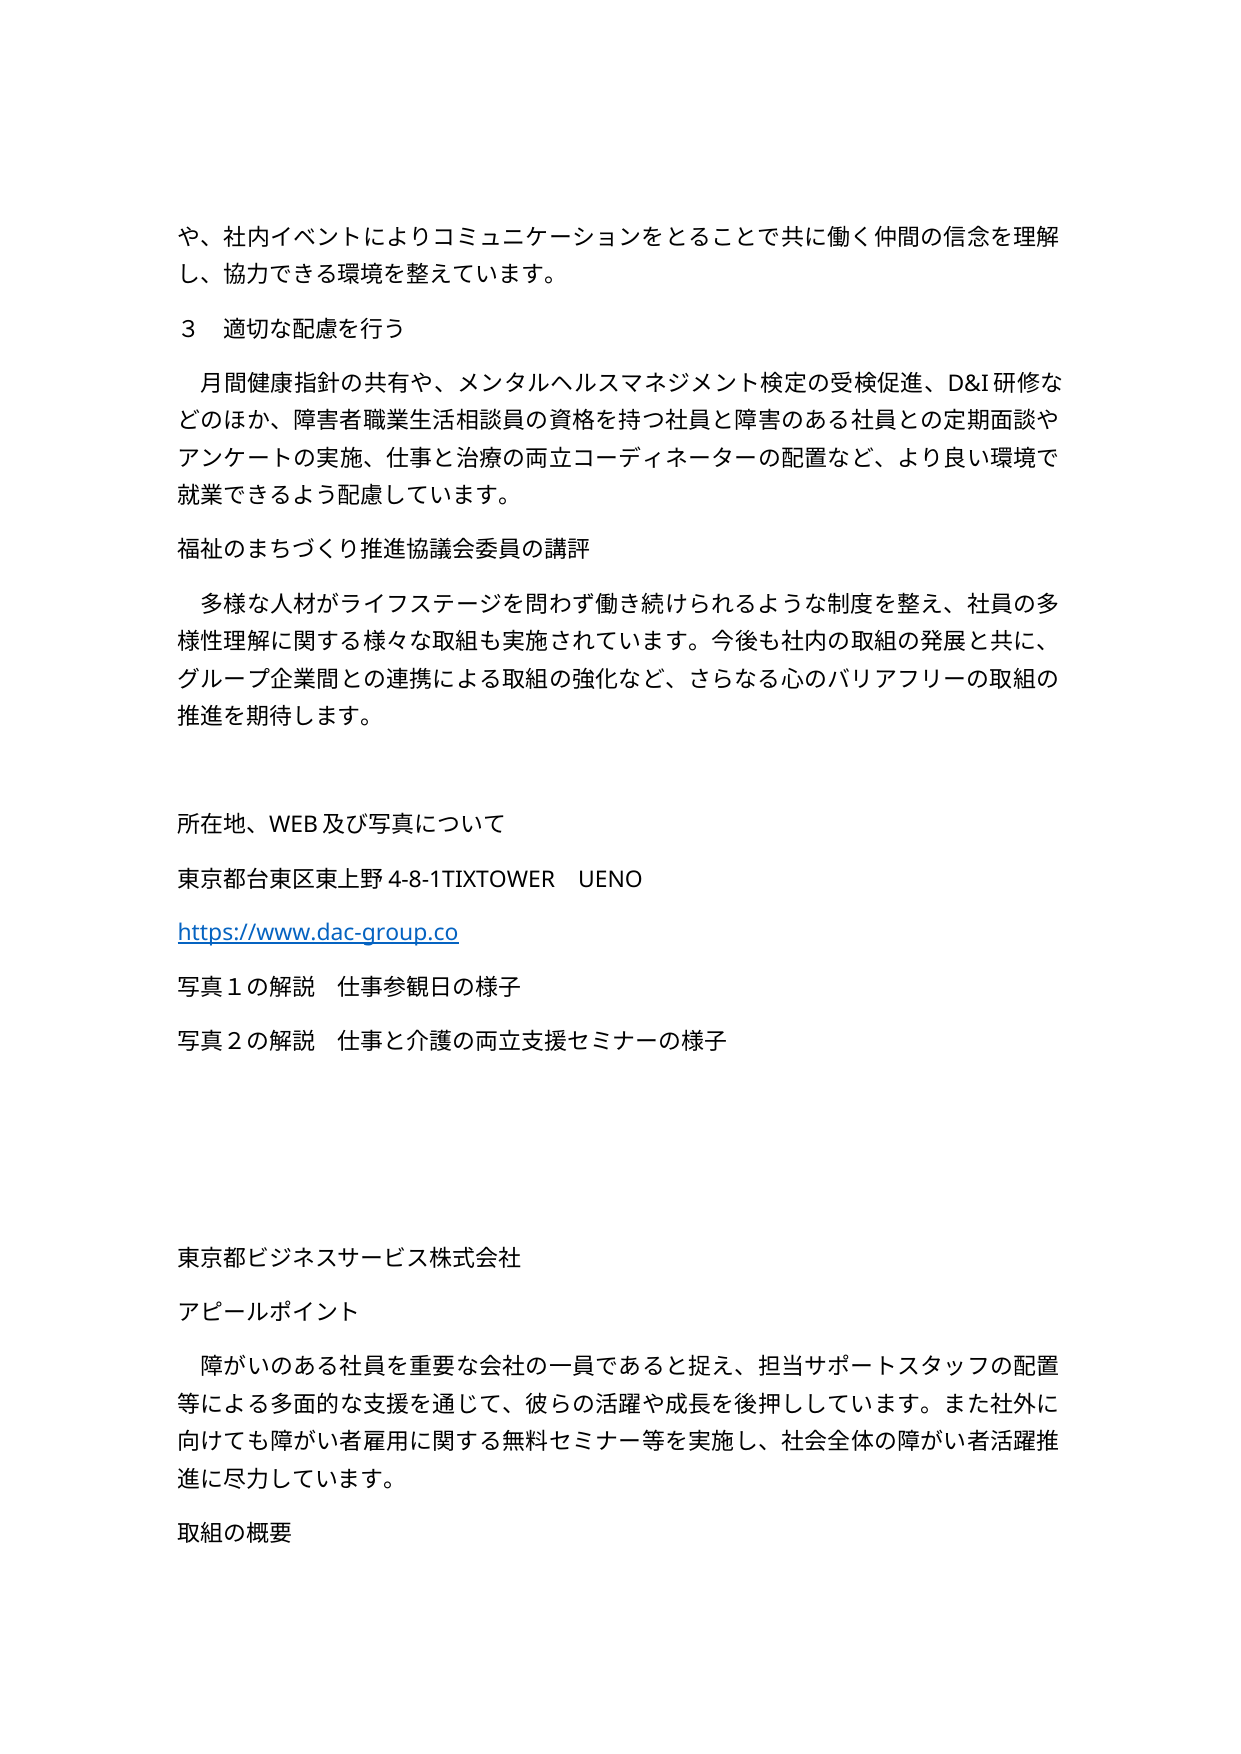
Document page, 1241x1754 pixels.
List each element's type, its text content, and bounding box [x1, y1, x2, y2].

text 東京都台東区東上野4-8-1TIXTOWER UENO [177, 858, 1063, 896]
text 多様な人材がライフステージを問わず働き続けられるような制度を整え、社員の多様性理解に関する様々な取組も実施されています。今後も社内の取組の発展と共に、グループ企業間との連携による取組の強化など、さらなる心のバリアフリーの取組の推進を期待します。 [177, 583, 1063, 733]
text https://www.dac-group.co [177, 913, 1063, 950]
text 月間健康指針の共有や、メンタルヘルスマネジメント検定の受検促進、D&I研修などのほか、障害者職業生活相談員の資格を持つ社員と障害のある社員との定期面談やアンケートの実施、仕事と治療の両立コーディネーターの配置など、より良い環境で就業できるよう配慮しています。 [177, 363, 1063, 513]
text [177, 217, 1063, 292]
text 東京都ビジネスサービス株式会社 [177, 1238, 1063, 1275]
text 所在地、WEB及び写真について [177, 804, 1063, 842]
text 写真２の解説 仕事と介護の両立支援セミナーの様子 [177, 1021, 1063, 1058]
text 福祉のまちづくり推進協議会委員の講評 [177, 529, 1063, 567]
text 写真１の解説 仕事参観日の様子 [177, 967, 1063, 1004]
text 障がいのある社員を重要な会社の一員であると捉え、担当サポートスタッフの配置等による多面的な支援を通じて、彼らの活躍や成長を後押ししています。また社外に向けても障がい者雇用に関する無料セミナー等を実施し、社会全体の障がい者活躍推進に尽力しています。 [177, 1346, 1063, 1496]
text アピールポイント [177, 1292, 1063, 1329]
text ３ 適切な配慮を行う [177, 308, 1063, 346]
text 取組の概要 [177, 1513, 1063, 1550]
